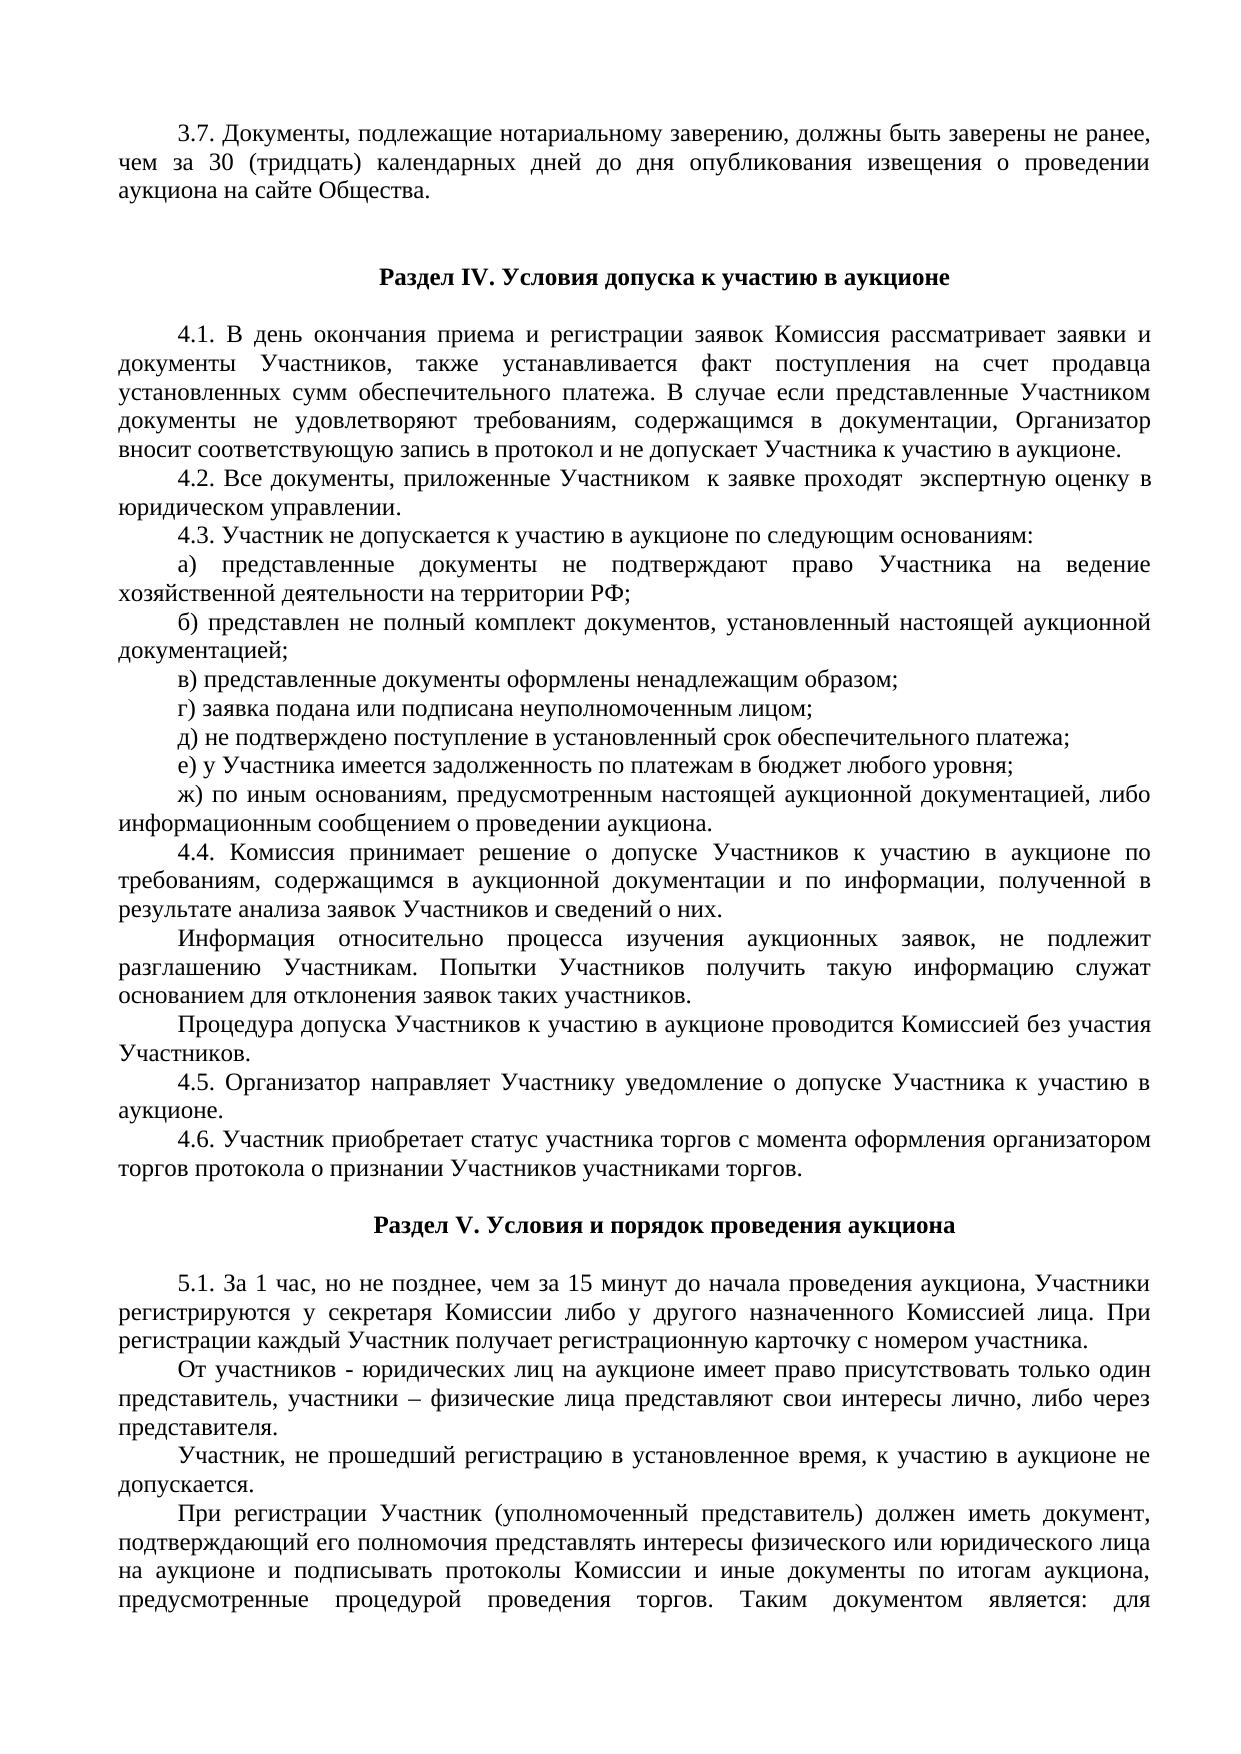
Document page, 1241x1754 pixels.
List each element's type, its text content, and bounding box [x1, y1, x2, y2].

text Участник, не прошедший регистрацию в установленное время, к участию в аукционе не допускается. [118, 1441, 1152, 1498]
text ж) по иным основаниям, предусмотренным настоящей аукционной документацией, либо информационным сообщением о проведении аукциона. [118, 779, 1152, 837]
text 3.7. Документы, подлежащие нотариальному заверению, должны быть заверены не ранее, чем за 30 (тридцать) календарных дней до дня опубликования извещения о проведении аукциона на сайте Общества. [118, 118, 1152, 204]
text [118, 1498, 1152, 1613]
text 4.4. Комиссия принимает решение о допуске Участников к участию в аукционе по требованиям, содержащимся в аукционной документации и по информации, полученной в результате анализа заявок Участников и сведений о них. [118, 837, 1152, 923]
text а) представленные документы не подтверждают право Участника на ведение хозяйственной деятельности на территории РФ; [118, 549, 1152, 607]
text 4.3. Участник не допускается к участию в аукционе по следующим основаниям: [118, 521, 1152, 549]
text в) представленные документы оформлены ненадлежащим образом; [118, 664, 1152, 693]
text 4.6. Участник приобретает статус участника торгов с момента оформления организатором торгов протокола о признании Участников участниками торгов. [118, 1124, 1152, 1182]
text Процедура допуска Участников к участию в аукционе проводится Комиссией без участия Участников. [118, 1009, 1152, 1067]
text Информация относительно процесса изучения аукционных заявок, не подлежит разглашению Участникам. Попытки Участников получить такую информацию служат основанием для отклонения заявок таких участников. [118, 923, 1152, 1009]
text б) представлен не полный комплект документов, установленный настоящей аукционной документацией; [118, 607, 1152, 664]
text д) не подтверждено поступление в установленный срок обеспечительного платежа; [118, 722, 1152, 751]
text 5.1. За 1 час, но не позднее, чем за 15 минут до начала проведения аукциона, Участники регистрируются у секретаря Комиссии либо у другого назначенного Комиссией лица. При регистрации каждый Участник получает регистрационную карточку с номером участника. [118, 1268, 1152, 1354]
text 4.2. Все документы, приложенные Участником к заявке проходят экспертную оценку в юридическом управлении. [118, 463, 1152, 521]
text 4.5. Организатор направляет Участнику уведомление о допуске Участника к участию в аукционе. [118, 1067, 1152, 1124]
text Раздел V. Условия и порядок проведения аукциона [118, 1211, 1152, 1239]
text г) заявка подана или подписана неуполномоченным лицом; [118, 693, 1152, 722]
text е) у Участника имеется задолженность по платежам в бюджет любого уровня; [118, 751, 1152, 779]
text 4.1. В день окончания приема и регистрации заявок Комиссия рассматривает заявки и документы Участников, также устанавливается факт поступления на счет продавца установленных сумм обеспечительного платежа. В случае если представленные Участником документы не удовлетворяют требованиям, содержащимся в документации, Организатор вносит соответствующую запись в протокол и не допускает Участника к участию в аукционе. [118, 319, 1152, 463]
text От участников - юридических лиц на аукционе имеет право присутствовать только один представитель, участники – физические лица представляют свои интересы лично, либо через представителя. [118, 1354, 1152, 1441]
text Раздел IV. Условия допуска к участию в аукционе [118, 262, 1152, 291]
